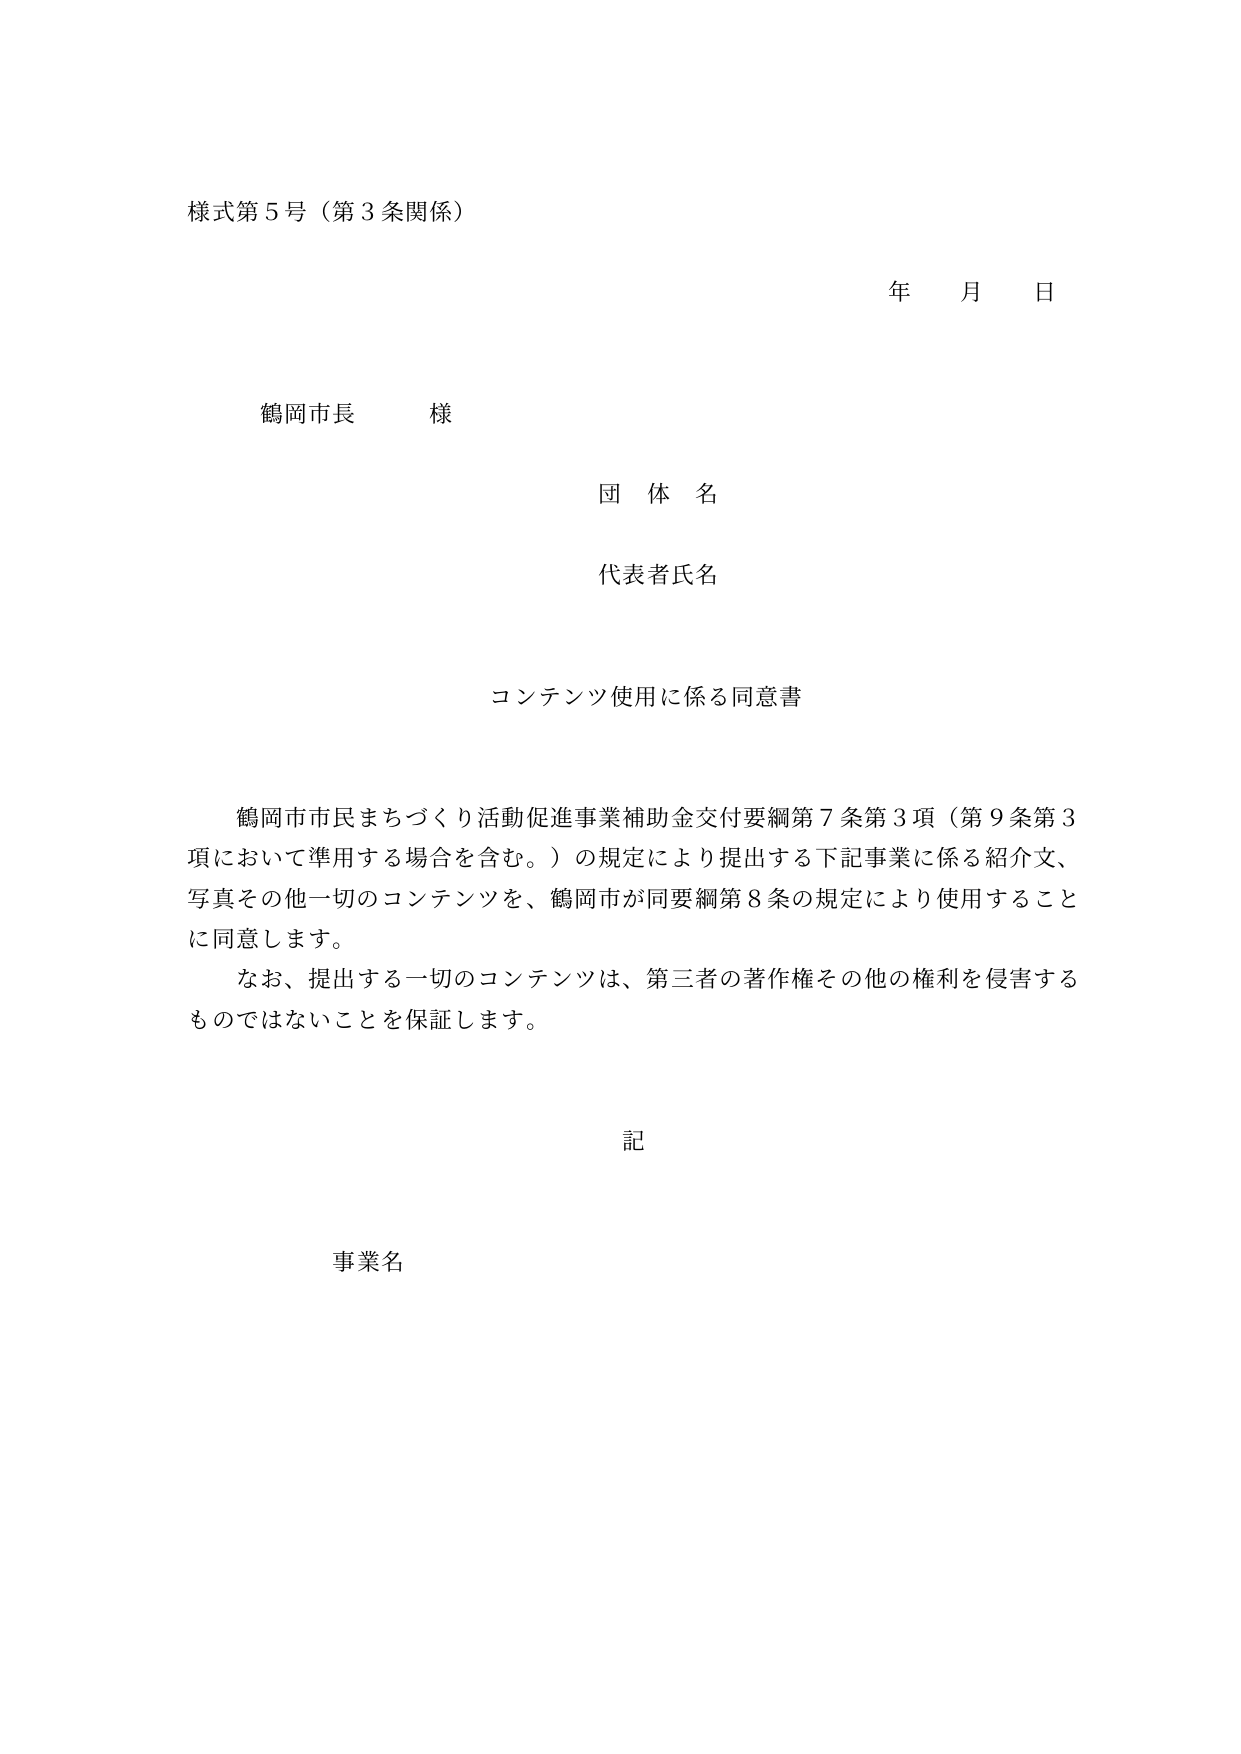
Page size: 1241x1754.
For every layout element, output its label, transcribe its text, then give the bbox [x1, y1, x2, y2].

text 年 月 日 [188, 271, 1057, 311]
text 事業名 [188, 1241, 1082, 1281]
text コンテンツ使用に係る同意書 [188, 675, 1082, 715]
text 鶴岡市長 様 [188, 392, 1082, 432]
subtitle 記 [188, 1119, 1082, 1160]
text 様式第５号（第３条関係） [188, 190, 1082, 230]
text 鶴岡市市民まちづくり活動促進事業補助金交付要綱第７条第３項（第９条第３項において準用する場合を含む。）の規定により提出する下記事業に係る紹介文、写真その他一切のコンテンツを、鶴岡市が同要綱第８条の規定により使用することに同意します。 [188, 796, 1082, 958]
text 団 体 名 [188, 473, 1082, 513]
text 代表者氏名 [188, 554, 1082, 594]
text なお、提出する一切のコンテンツは、第三者の著作権その他の権利を侵害するものではないことを保証します。 [188, 958, 1082, 1039]
